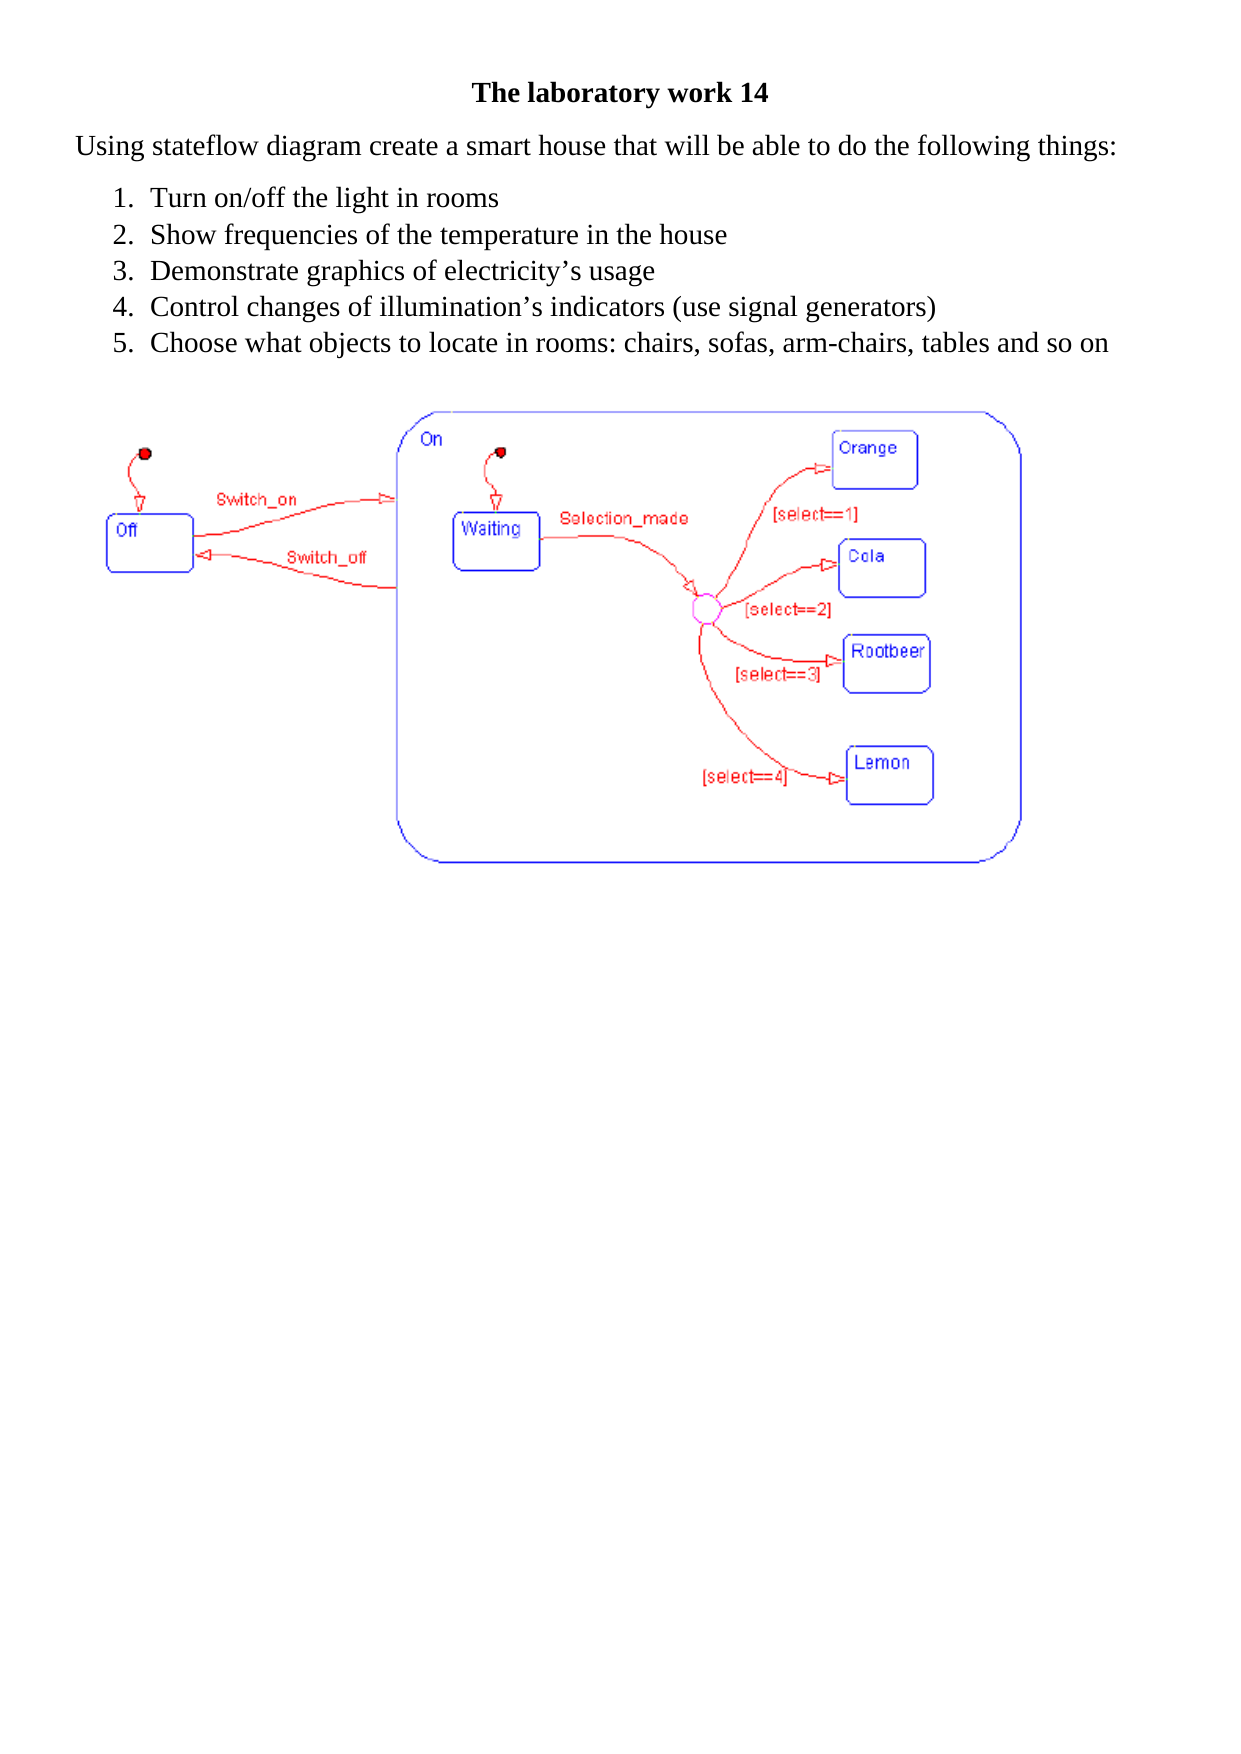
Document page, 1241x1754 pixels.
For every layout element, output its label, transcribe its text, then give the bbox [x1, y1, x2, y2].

list Demonstrate graphics of electricity’s usage [112, 253, 1165, 286]
list Show frequencies of the temperature in the house [112, 217, 1165, 250]
text Using stateflow diagram create a smart house that will be able to do the following things: [75, 128, 1165, 161]
list Control changes of illumination’s indicators (use signal generators) [112, 289, 1165, 323]
text The laboratory work 14 [75, 75, 1165, 108]
list Turn on/off the light in rooms [112, 181, 1165, 214]
list Choose what objects to locate in rooms: chairs, sofas, arm-chairs, tables and so on [112, 325, 1165, 359]
